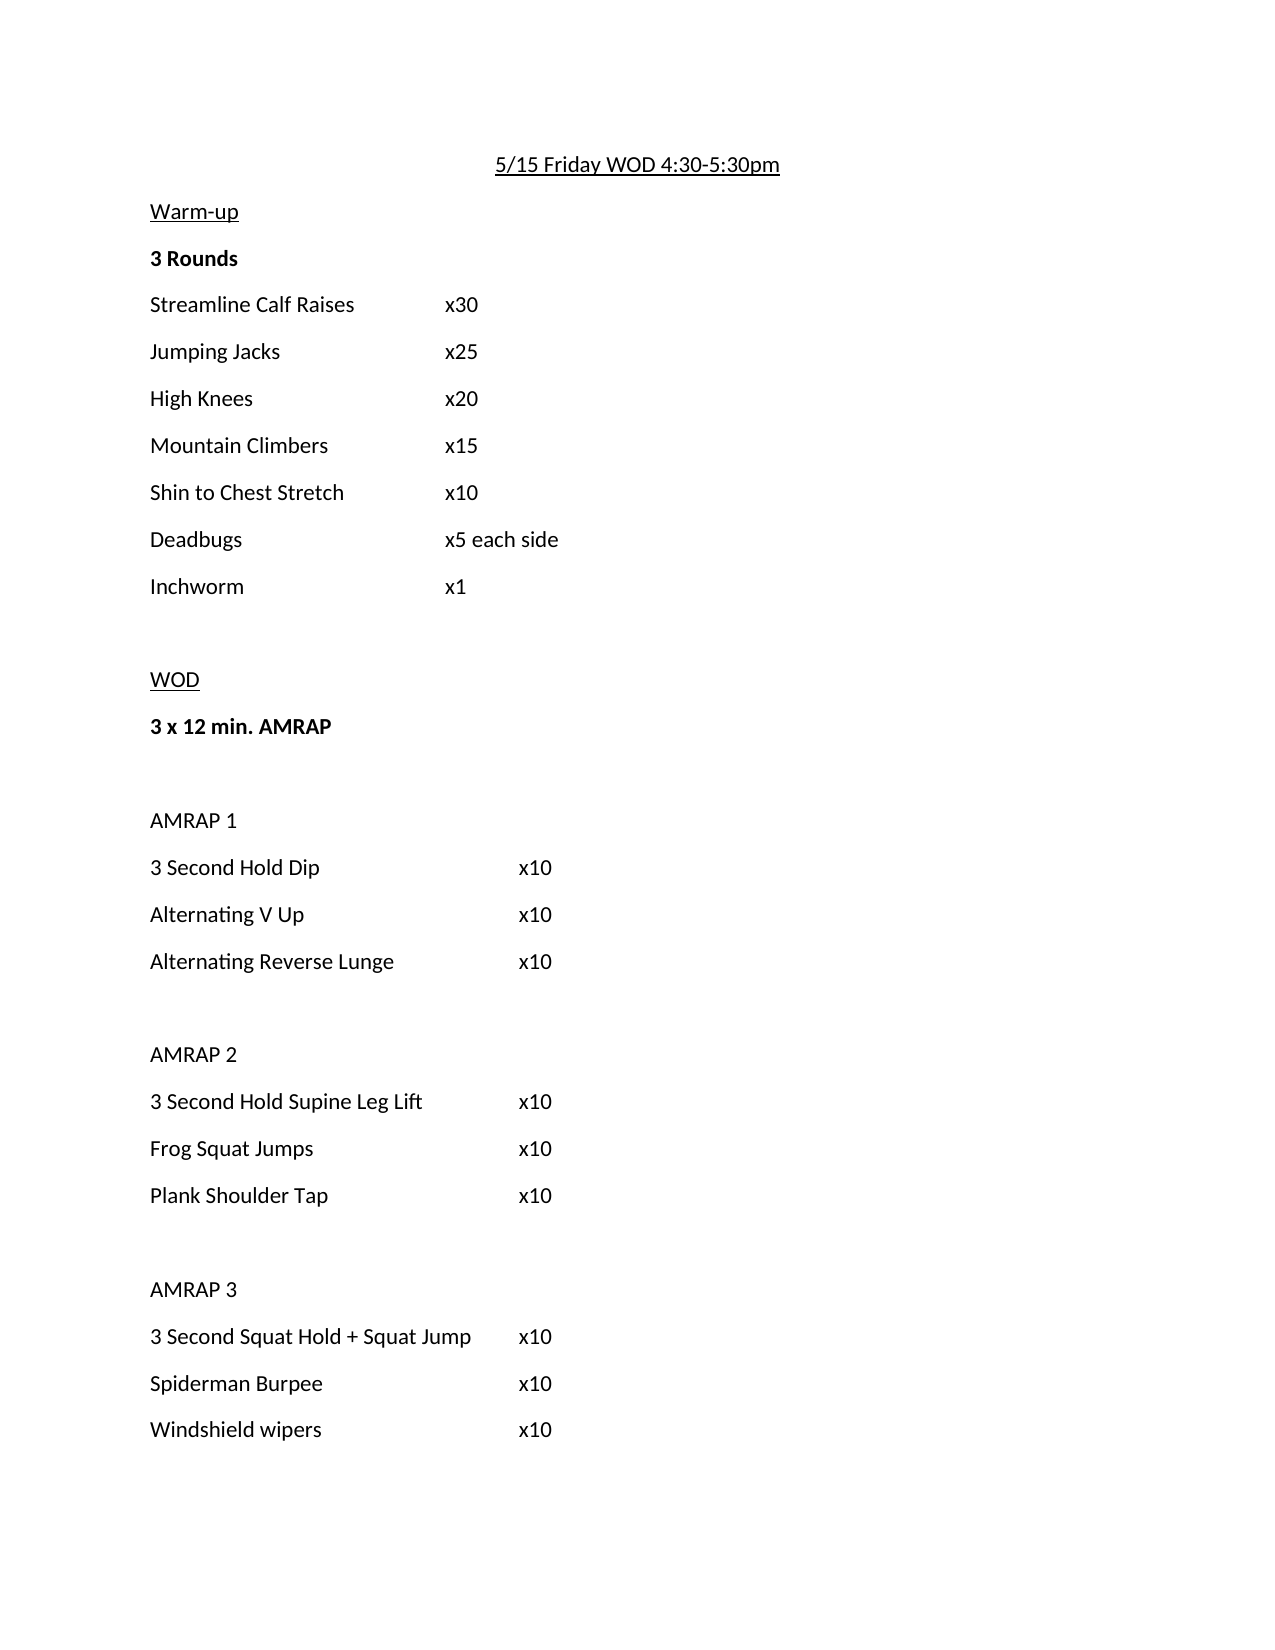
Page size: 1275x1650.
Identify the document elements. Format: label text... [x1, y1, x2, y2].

text Warm-up [150, 197, 1125, 225]
text Spiderman Burpee x10 [150, 1369, 1125, 1397]
text AMRAP 2 [150, 1041, 1125, 1069]
text 3 x 12 min. AMRAP [150, 712, 1125, 741]
text WOD [150, 666, 1125, 694]
text Frog Squat Jumps x10 [150, 1134, 1125, 1162]
text 3 Second Hold Supine Leg Lift x10 [150, 1087, 1125, 1116]
text High Knees x20 [150, 384, 1125, 412]
text Jumping Jacks x25 [150, 337, 1125, 366]
text Inchworm x1 [150, 572, 1125, 600]
text Mountain Climbers x15 [150, 431, 1125, 459]
text Plank Shoulder Tap x10 [150, 1181, 1125, 1209]
text 3 Second Squat Hold + Squat Jump x10 [150, 1322, 1125, 1350]
text 3 Second Hold Dip x10 [150, 853, 1125, 881]
text AMRAP 3 [150, 1275, 1125, 1303]
text Alternating V Up x10 [150, 900, 1125, 928]
text Streamline Calf Raises x30 [150, 291, 1125, 319]
text Deadbugs x5 each side [150, 525, 1125, 553]
text 3 Rounds [150, 244, 1125, 272]
text Alternating Reverse Lunge x10 [150, 947, 1125, 975]
text Shin to Chest Stretch x10 [150, 478, 1125, 506]
text AMRAP 1 [150, 806, 1125, 834]
text 5/15 Friday WOD 4:30-5:30pm [150, 150, 1125, 178]
text Windshield wipers x10 [150, 1416, 1125, 1444]
